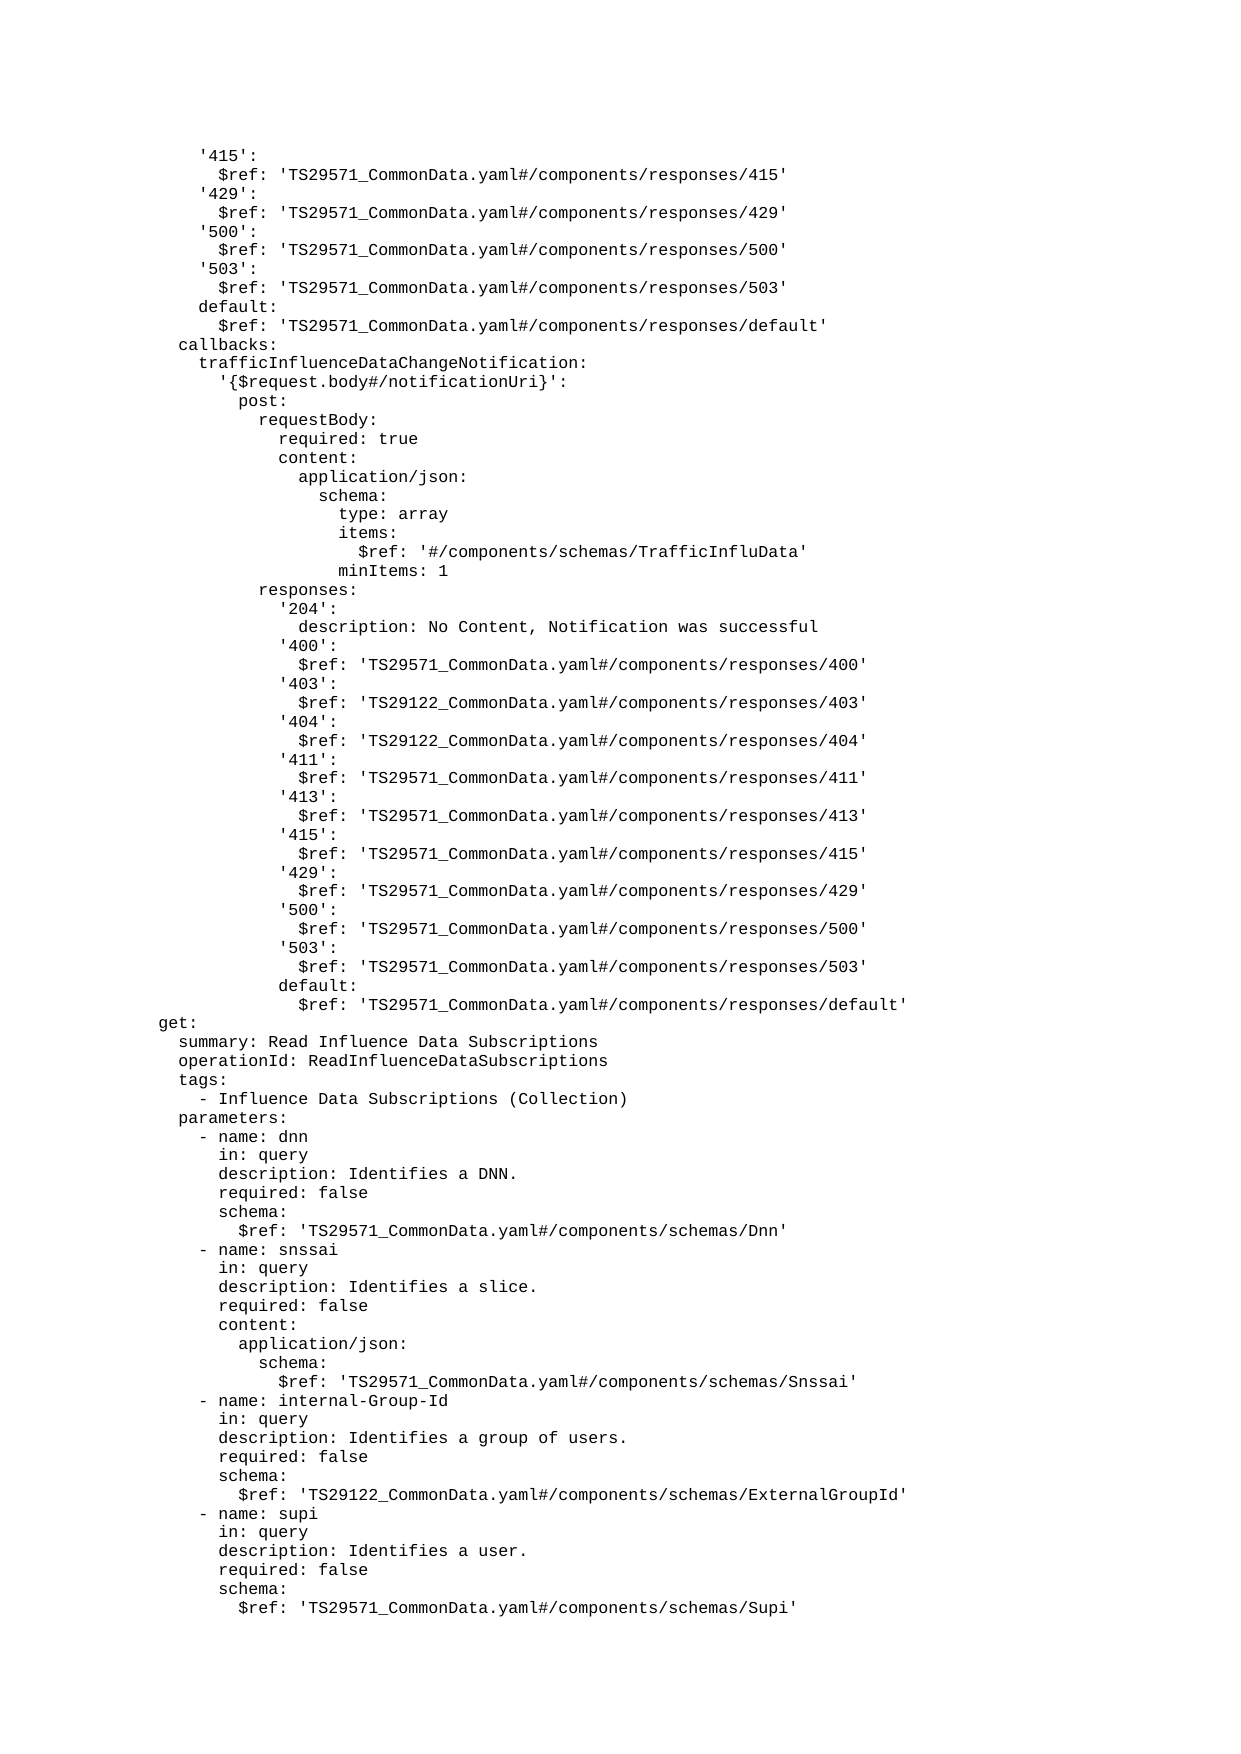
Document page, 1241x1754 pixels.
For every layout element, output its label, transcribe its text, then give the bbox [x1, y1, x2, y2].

text description: Identifies a slice. [118, 1279, 1122, 1298]
text in: query [118, 1524, 1122, 1543]
text description: No Content, Notification was successful [118, 619, 1122, 638]
text in: query [118, 1411, 1122, 1430]
text $ref: 'TS29571_CommonData.yaml#/components/responses/411' [118, 770, 1122, 789]
text $ref: 'TS29571_CommonData.yaml#/components/schemas/Snssai' [118, 1373, 1122, 1392]
text '503': [118, 261, 1122, 280]
text '413': [118, 789, 1122, 808]
text trafficInfluenceDataChangeNotification: [118, 355, 1122, 374]
text $ref: 'TS29122_CommonData.yaml#/components/responses/404' [118, 732, 1122, 751]
text default: [118, 977, 1122, 996]
text in: query [118, 1147, 1122, 1166]
text '404': [118, 713, 1122, 732]
text parameters: [118, 1109, 1122, 1128]
text '500': [118, 902, 1122, 921]
text description: Identifies a user. [118, 1543, 1122, 1562]
text operationId: ReadInfluenceDataSubscriptions [118, 1053, 1122, 1072]
text '{$request.body#/notificationUri}': [118, 374, 1122, 393]
text schema: [118, 1467, 1122, 1486]
text - name: snssai [118, 1241, 1122, 1260]
text get: [118, 1015, 1122, 1034]
text schema: [118, 487, 1122, 506]
text required: false [118, 1562, 1122, 1581]
text '400': [118, 638, 1122, 657]
text - name: dnn [118, 1128, 1122, 1147]
text '415': [118, 826, 1122, 845]
text '503': [118, 939, 1122, 958]
text $ref: 'TS29571_CommonData.yaml#/components/schemas/Supi' [118, 1599, 1122, 1618]
text type: array [118, 506, 1122, 525]
text $ref: 'TS29122_CommonData.yaml#/components/schemas/ExternalGroupId' [118, 1486, 1122, 1505]
text in: query [118, 1260, 1122, 1279]
text '429': [118, 185, 1122, 204]
text schema: [118, 1203, 1122, 1222]
text $ref: 'TS29571_CommonData.yaml#/components/responses/500' [118, 242, 1122, 261]
text $ref: 'TS29571_CommonData.yaml#/components/responses/429' [118, 883, 1122, 902]
text required: false [118, 1298, 1122, 1317]
text $ref: 'TS29122_CommonData.yaml#/components/responses/403' [118, 694, 1122, 713]
text tags: [118, 1072, 1122, 1090]
text items: [118, 525, 1122, 544]
text $ref: 'TS29571_CommonData.yaml#/components/schemas/Dnn' [118, 1222, 1122, 1241]
text description: Identifies a DNN. [118, 1166, 1122, 1185]
text application/json: [118, 468, 1122, 487]
text '415': [118, 148, 1122, 167]
text callbacks: [118, 336, 1122, 355]
text responses: [118, 581, 1122, 600]
text '411': [118, 751, 1122, 770]
text schema: [118, 1354, 1122, 1373]
text required: false [118, 1449, 1122, 1467]
text '204': [118, 600, 1122, 619]
text content: [118, 1317, 1122, 1336]
text requestBody: [118, 412, 1122, 431]
text '429': [118, 864, 1122, 883]
text $ref: 'TS29571_CommonData.yaml#/components/responses/400' [118, 657, 1122, 676]
text required: false [118, 1185, 1122, 1203]
text summary: Read Influence Data Subscriptions [118, 1034, 1122, 1053]
text post: [118, 393, 1122, 412]
text $ref: 'TS29571_CommonData.yaml#/components/responses/429' [118, 204, 1122, 223]
text - name: supi [118, 1505, 1122, 1524]
text $ref: 'TS29571_CommonData.yaml#/components/responses/415' [118, 845, 1122, 864]
text '500': [118, 223, 1122, 242]
text schema: [118, 1581, 1122, 1599]
text default: [118, 298, 1122, 317]
text $ref: 'TS29571_CommonData.yaml#/components/responses/503' [118, 958, 1122, 977]
text $ref: '#/components/schemas/TrafficInfluData' [118, 544, 1122, 562]
text description: Identifies a group of users. [118, 1430, 1122, 1449]
text $ref: 'TS29571_CommonData.yaml#/components/responses/500' [118, 921, 1122, 939]
text $ref: 'TS29571_CommonData.yaml#/components/responses/503' [118, 280, 1122, 298]
text required: true [118, 431, 1122, 449]
text $ref: 'TS29571_CommonData.yaml#/components/responses/413' [118, 808, 1122, 826]
text content: [118, 449, 1122, 468]
text $ref: 'TS29571_CommonData.yaml#/components/responses/415' [118, 167, 1122, 185]
text $ref: 'TS29571_CommonData.yaml#/components/responses/default' [118, 996, 1122, 1015]
text - Influence Data Subscriptions (Collection) [118, 1090, 1122, 1109]
text minItems: 1 [118, 562, 1122, 581]
text $ref: 'TS29571_CommonData.yaml#/components/responses/default' [118, 317, 1122, 336]
text application/json: [118, 1336, 1122, 1354]
text '403': [118, 676, 1122, 694]
text - name: internal-Group-Id [118, 1392, 1122, 1411]
